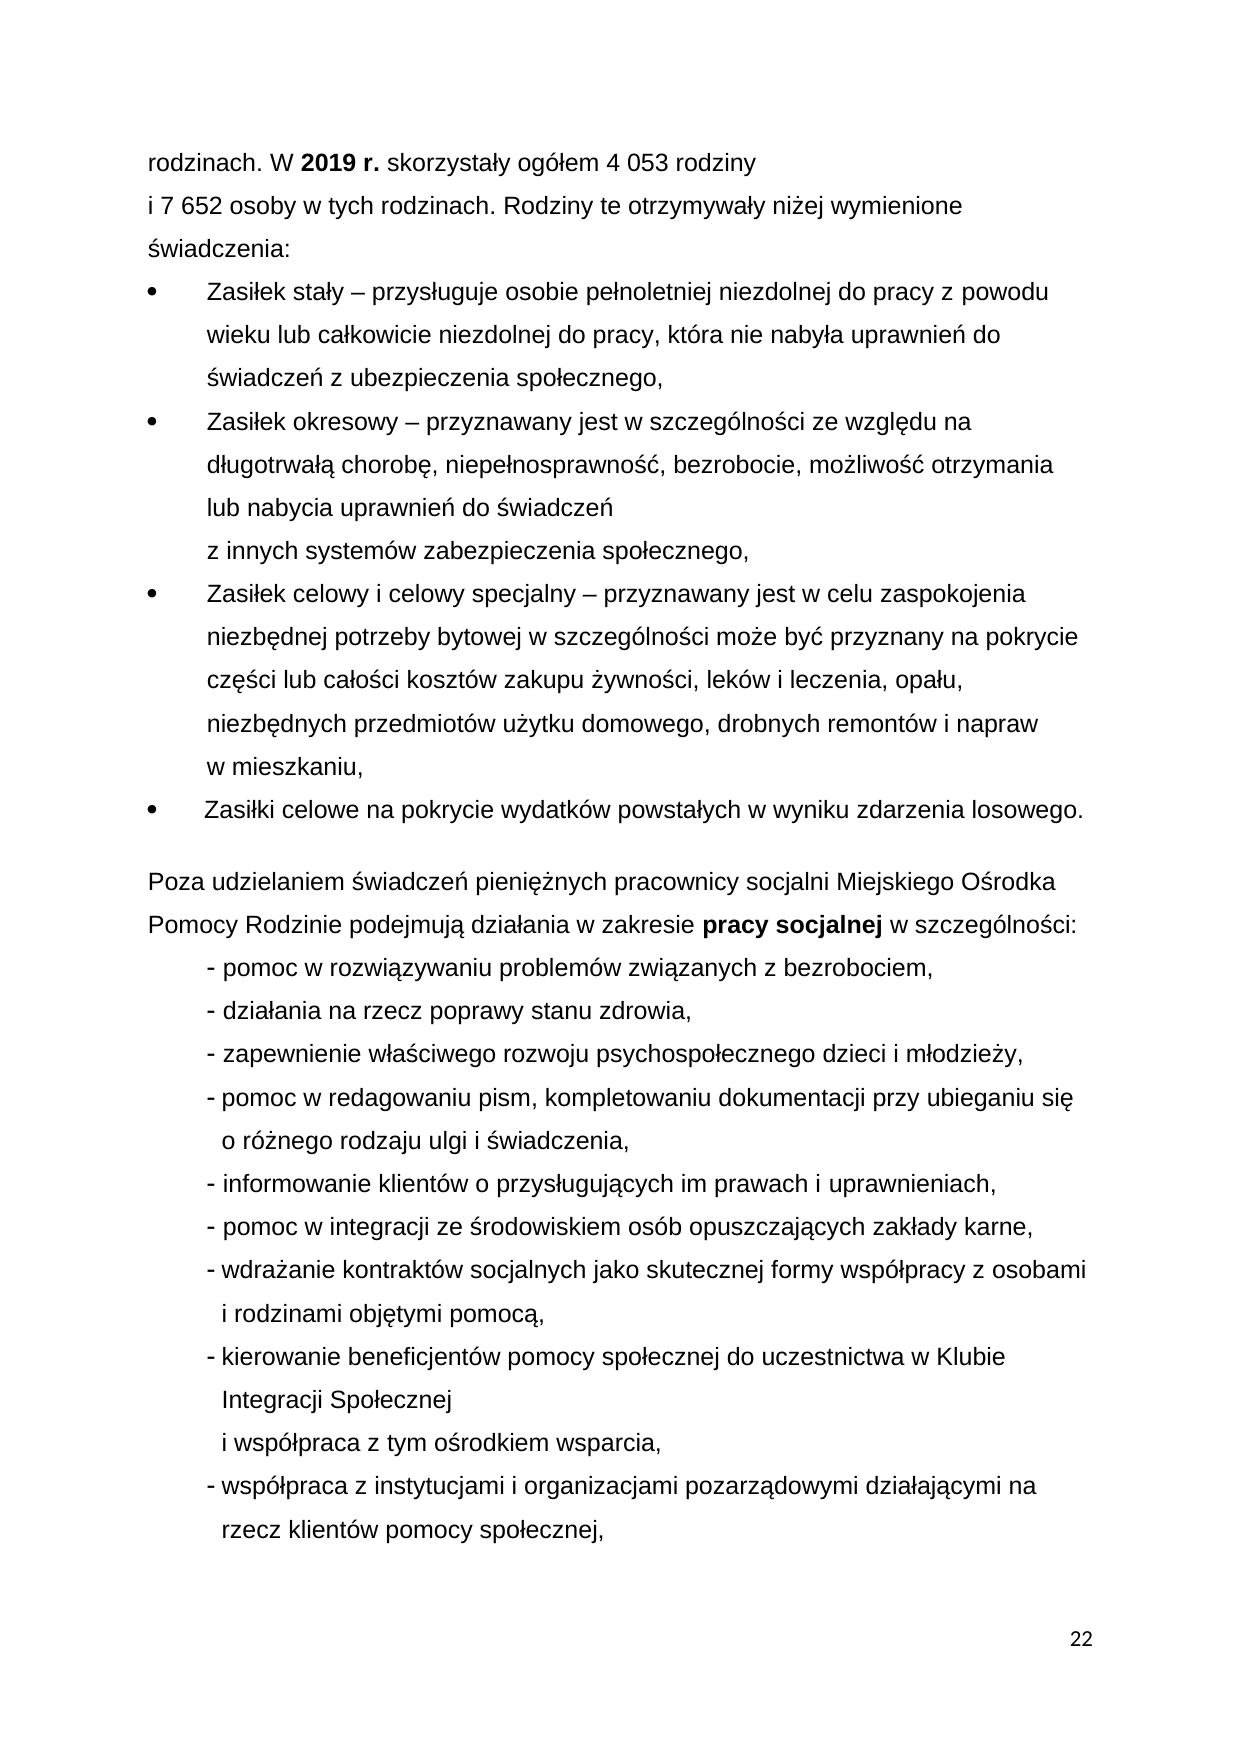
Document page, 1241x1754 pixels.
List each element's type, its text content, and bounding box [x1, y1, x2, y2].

list wdrażanie kontraktów socjalnych jako skutecznej formy współpracy z osobami i rodzinami objętymi pomocą, [207, 1256, 1093, 1327]
list Zasiłki celowe na pokrycie wydatków powstałych w wyniku zdarzenia losowego. [148, 795, 1093, 824]
list informowanie klientów o przysługujących im prawach i uprawnieniach, [207, 1169, 1093, 1198]
list pomoc w rozwiązywaniu problemów związanych z bezrobociem, [207, 953, 1093, 982]
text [148, 148, 1093, 263]
list pomoc w integracji ze środowiskiem osób opuszczających zakłady karne, [207, 1212, 1093, 1241]
list Zasiłek okresowy – przyznawany jest w szczególności ze względu na długotrwałą chorobę, niepełnosprawność, bezrobocie, możliwość otrzymania lub nabycia uprawnień do świadczeń z innych systemów zabezpieczenia społecznego, [148, 406, 1093, 565]
list zapewnienie właściwego rozwoju psychospołecznego dzieci i młodzieży, [207, 1039, 1093, 1068]
list pomoc w redagowaniu pism, kompletowaniu dokumentacji przy ubieganiu się o różnego rodzaju ulgi i świadczenia, [207, 1083, 1093, 1155]
list Zasiłek stały – przysługuje osobie pełnoletniej niezdolnej do pracy z powodu wieku lub całkowicie niezdolnej do pracy, która nie nabyła uprawnień do świadczeń z ubezpieczenia społecznego, [148, 277, 1093, 392]
list działania na rzecz poprawy stanu zdrowia, [207, 996, 1093, 1025]
text Poza udzielaniem świadczeń pieniężnych pracownicy socjalni Miejskiego Ośrodka Pomocy Rodzinie podejmują działania w zakresie pracy socjalnej w szczególności: [148, 867, 1093, 939]
list Zasiłek celowy i celowy specjalny – przyznawany jest w celu zaspokojenia niezbędnej potrzeby bytowej w szczególności może być przyznany na pokrycie części lub całości kosztów zakupu żywności, leków i leczenia, opału, niezbędnych przedmiotów użytku domowego, drobnych remontów i napraw w mieszkaniu, [148, 579, 1093, 780]
list współpraca z instytucjami i organizacjami pozarządowymi działającymi na rzecz klientów pomocy społecznej, [207, 1471, 1093, 1543]
list kierowanie beneficjentów pomocy społecznej do uczestnictwa w Klubie Integracji Społecznej i współpraca z tym ośrodkiem wsparcia, [207, 1342, 1093, 1457]
